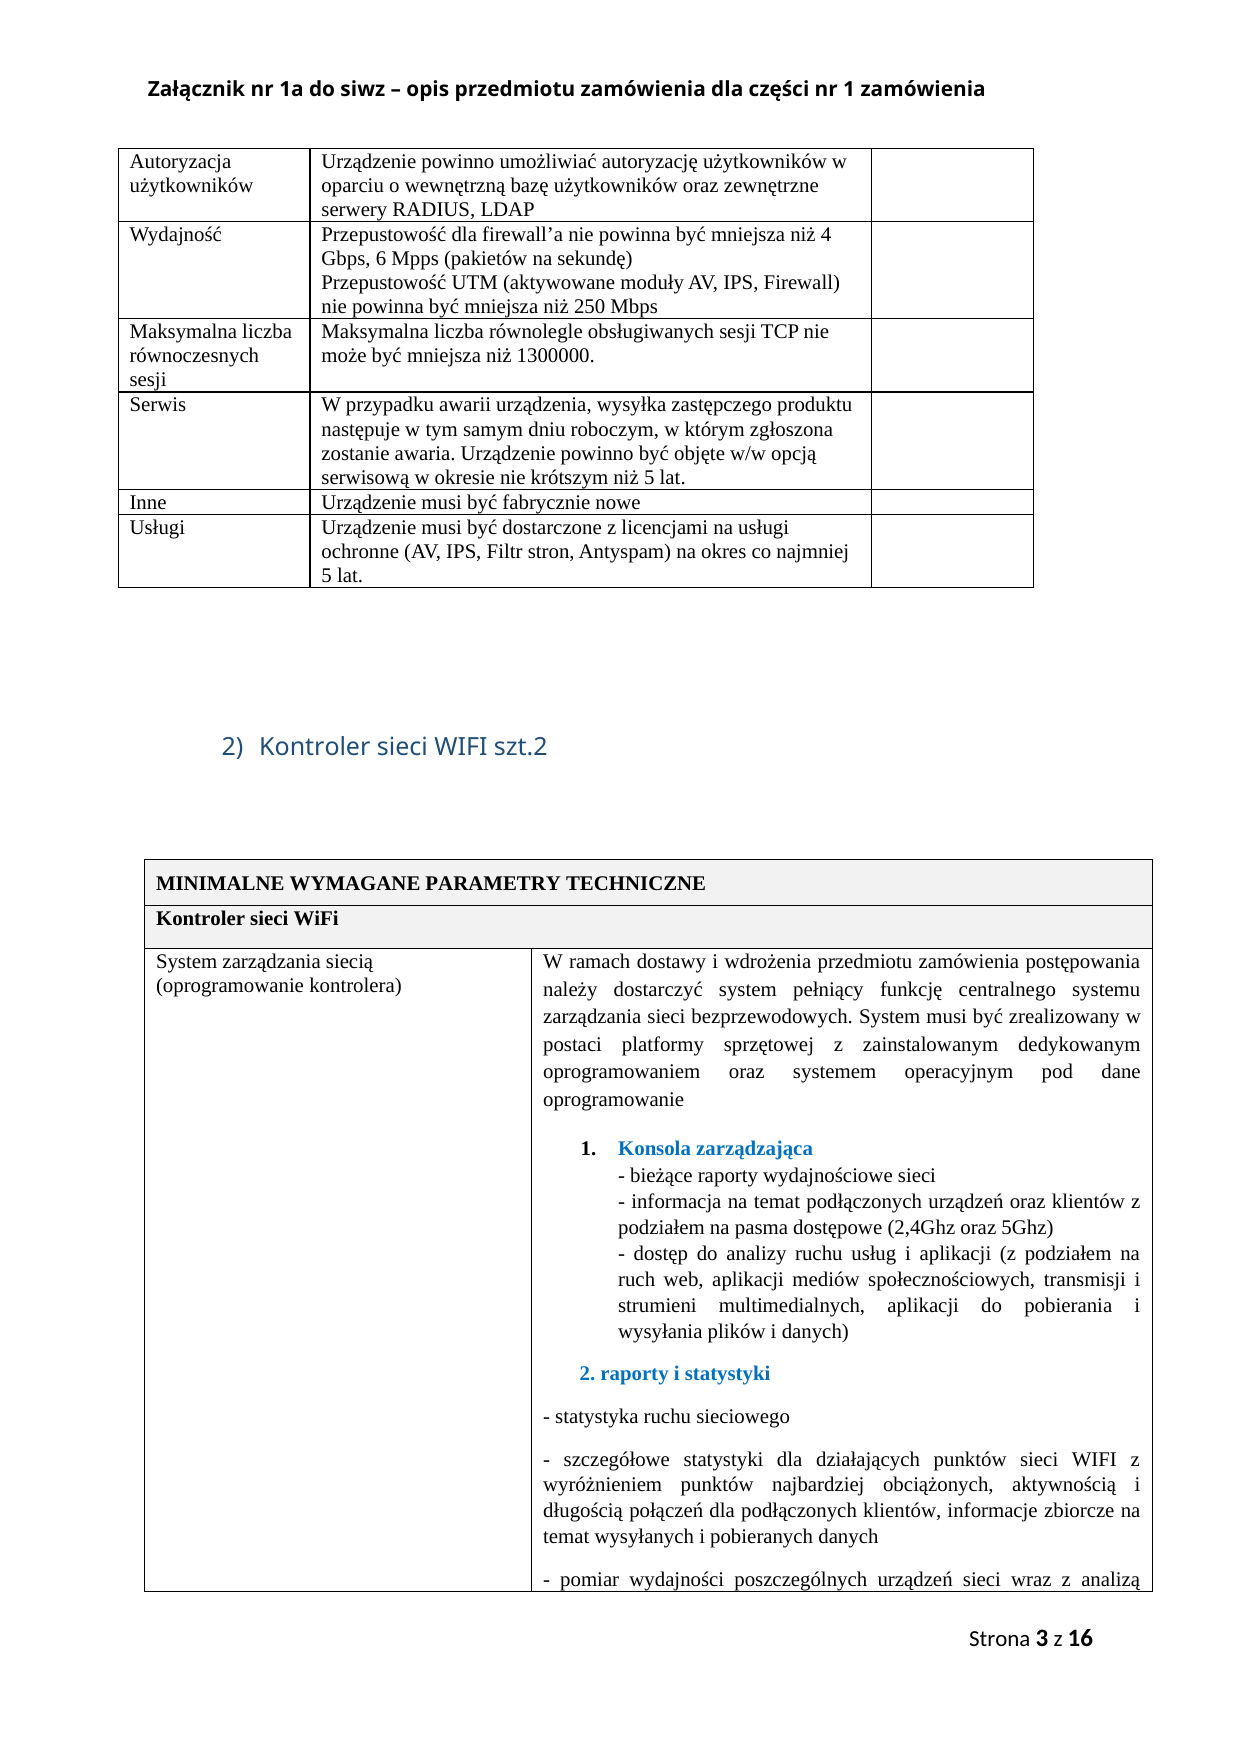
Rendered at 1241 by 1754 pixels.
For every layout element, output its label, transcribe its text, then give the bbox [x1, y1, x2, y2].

table_cell Przepustowość dla firewall’a nie powinna być mniejsza niż 4 Gbps, 6 Mpps (pakietów na sekundę) Przepustowość UTM (aktywowane moduły AV, IPS, Firewall) nie powinna być mniejsza niż 250 Mbps [311, 222, 871, 318]
table_cell Inne [119, 490, 309, 514]
table_cell Usługi [119, 515, 309, 587]
table_cell [872, 515, 1033, 587]
table_cell Maksymalna liczba równolegle obsługiwanych sesji TCP nie może być mniejsza niż 1300000. [311, 319, 871, 391]
table_cell Autoryzacja użytkowników [119, 149, 309, 221]
table_cell [872, 393, 1033, 489]
table_cell [872, 149, 1033, 221]
table_cell Kontroler sieci WiFi [145, 906, 1152, 948]
subtitle Kontroler sieci WIFI szt.2 [221, 729, 1093, 763]
table_header MINIMALNE WYMAGANE PARAMETRY TECHNICZNE [145, 860, 1152, 905]
table_cell [872, 222, 1033, 318]
table_cell [872, 490, 1033, 514]
table_cell Wydajność [119, 222, 309, 318]
table_cell Urządzenie powinno umożliwiać autoryzację użytkowników w oparciu o wewnętrzną bazę użytkowników oraz zewnętrzne serwery RADIUS, LDAP [311, 149, 871, 221]
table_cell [532, 949, 1152, 1591]
table_cell W przypadku awarii urządzenia, wysyłka zastępczego produktu następuje w tym samym dniu roboczym, w którym zgłoszona zostanie awaria. Urządzenie powinno być objęte w/w opcją serwisową w okresie nie krótszym niż 5 lat. [311, 393, 871, 489]
table_cell [872, 319, 1033, 391]
table_cell Urządzenie musi być dostarczone z licencjami na usługi ochronne (AV, IPS, Filtr stron, Antyspam) na okres co najmniej 5 lat. [311, 515, 871, 587]
table_cell Serwis [119, 393, 309, 489]
table_cell Maksymalna liczba równoczesnych sesji [119, 319, 309, 391]
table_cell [145, 949, 531, 1591]
table_cell Urządzenie musi być fabrycznie nowe [311, 490, 871, 514]
